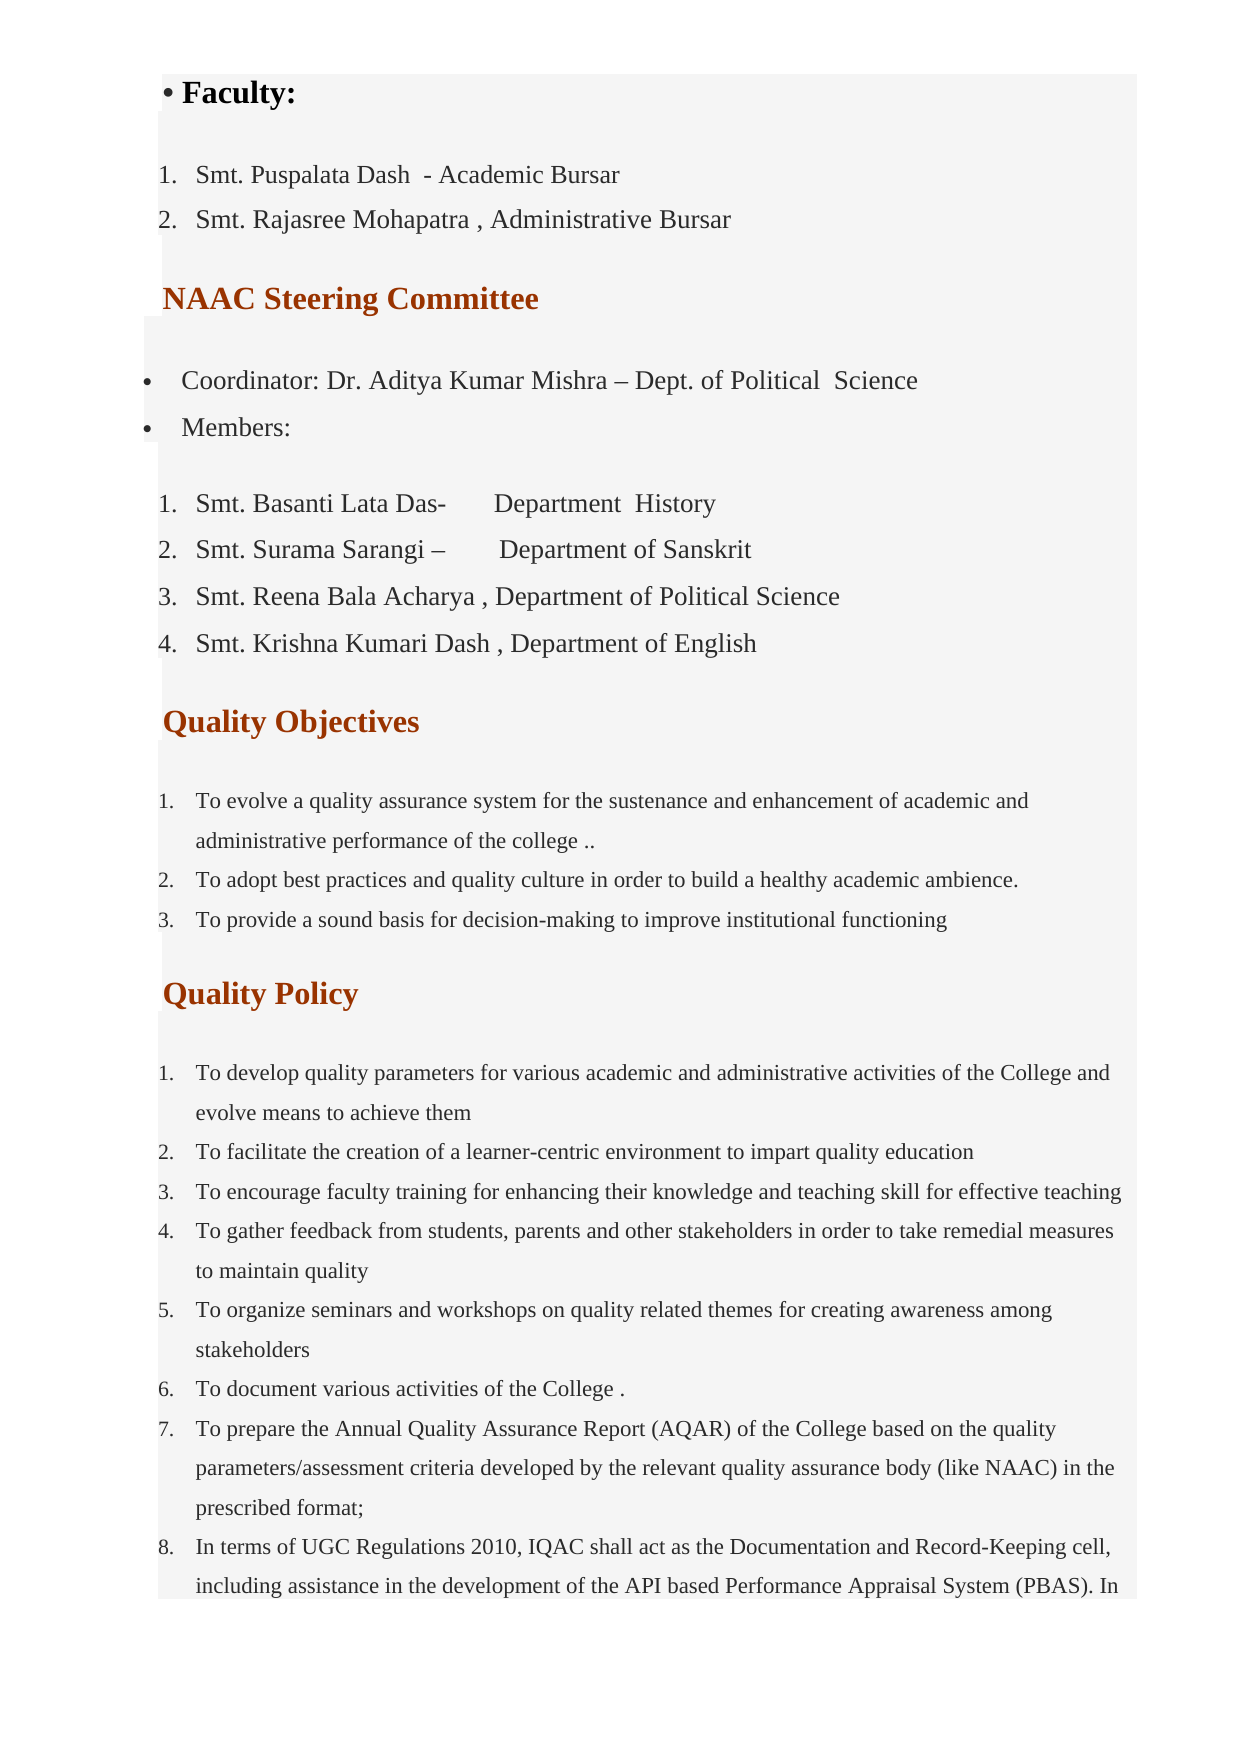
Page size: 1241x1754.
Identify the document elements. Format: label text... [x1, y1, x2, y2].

list To adopt best practices and quality culture in order to build a healthy academic ambience. [158, 866, 1137, 893]
list Smt. Reena Bala Acharya , Department of Political Science [158, 580, 1137, 611]
list To document various activities of the College . [158, 1375, 1137, 1401]
list To provide a sound basis for decision-making to improve institutional functioning [158, 906, 1137, 932]
text NAAC Steering Committee [162, 279, 1137, 317]
text Quality Policy [162, 974, 1137, 1012]
text Quality Objectives [162, 703, 1137, 740]
list To evolve a quality assurance system for the sustenance and enhancement of academic and administrative performance of the college .. [158, 787, 1137, 853]
text • Faculty: [162, 74, 1137, 111]
list Coordinator: Dr. Aditya Kumar Mishra – Dept. of Political Science [144, 364, 1137, 395]
list To develop quality parameters for various academic and administrative activities of the College and evolve means to achieve them [158, 1059, 1137, 1125]
list Smt. Surama Sarangi – Department of Sanskrit [158, 533, 1137, 564]
list Members: [144, 411, 1137, 442]
list To encourage faculty training for enhancing their knowledge and teaching skill for effective teaching [158, 1178, 1137, 1204]
list To prepare the Annual Quality Assurance Report (AQAR) of the College based on the quality parameters/assessment criteria developed by the relevant quality assurance body (like NAAC) in the prescribed format; [158, 1414, 1137, 1520]
list To facilitate the creation of a learner-centric environment to impart quality education [158, 1138, 1137, 1164]
list To organize seminars and workshops on quality related themes for creating awareness among stakeholders [158, 1296, 1137, 1362]
list Smt. Krishna Kumari Dash , Department of English [158, 627, 1137, 658]
list Smt. Basanti Lata Das- Department History [158, 487, 1137, 518]
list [158, 1533, 1137, 1599]
list Smt. Rajasree Mohapatra , Administrative Bursar [158, 204, 1137, 235]
list Smt. Puspalata Dash - Academic Bursar [158, 159, 1137, 189]
list To gather feedback from students, parents and other stakeholders in order to take remedial measures to maintain quality [158, 1217, 1137, 1283]
